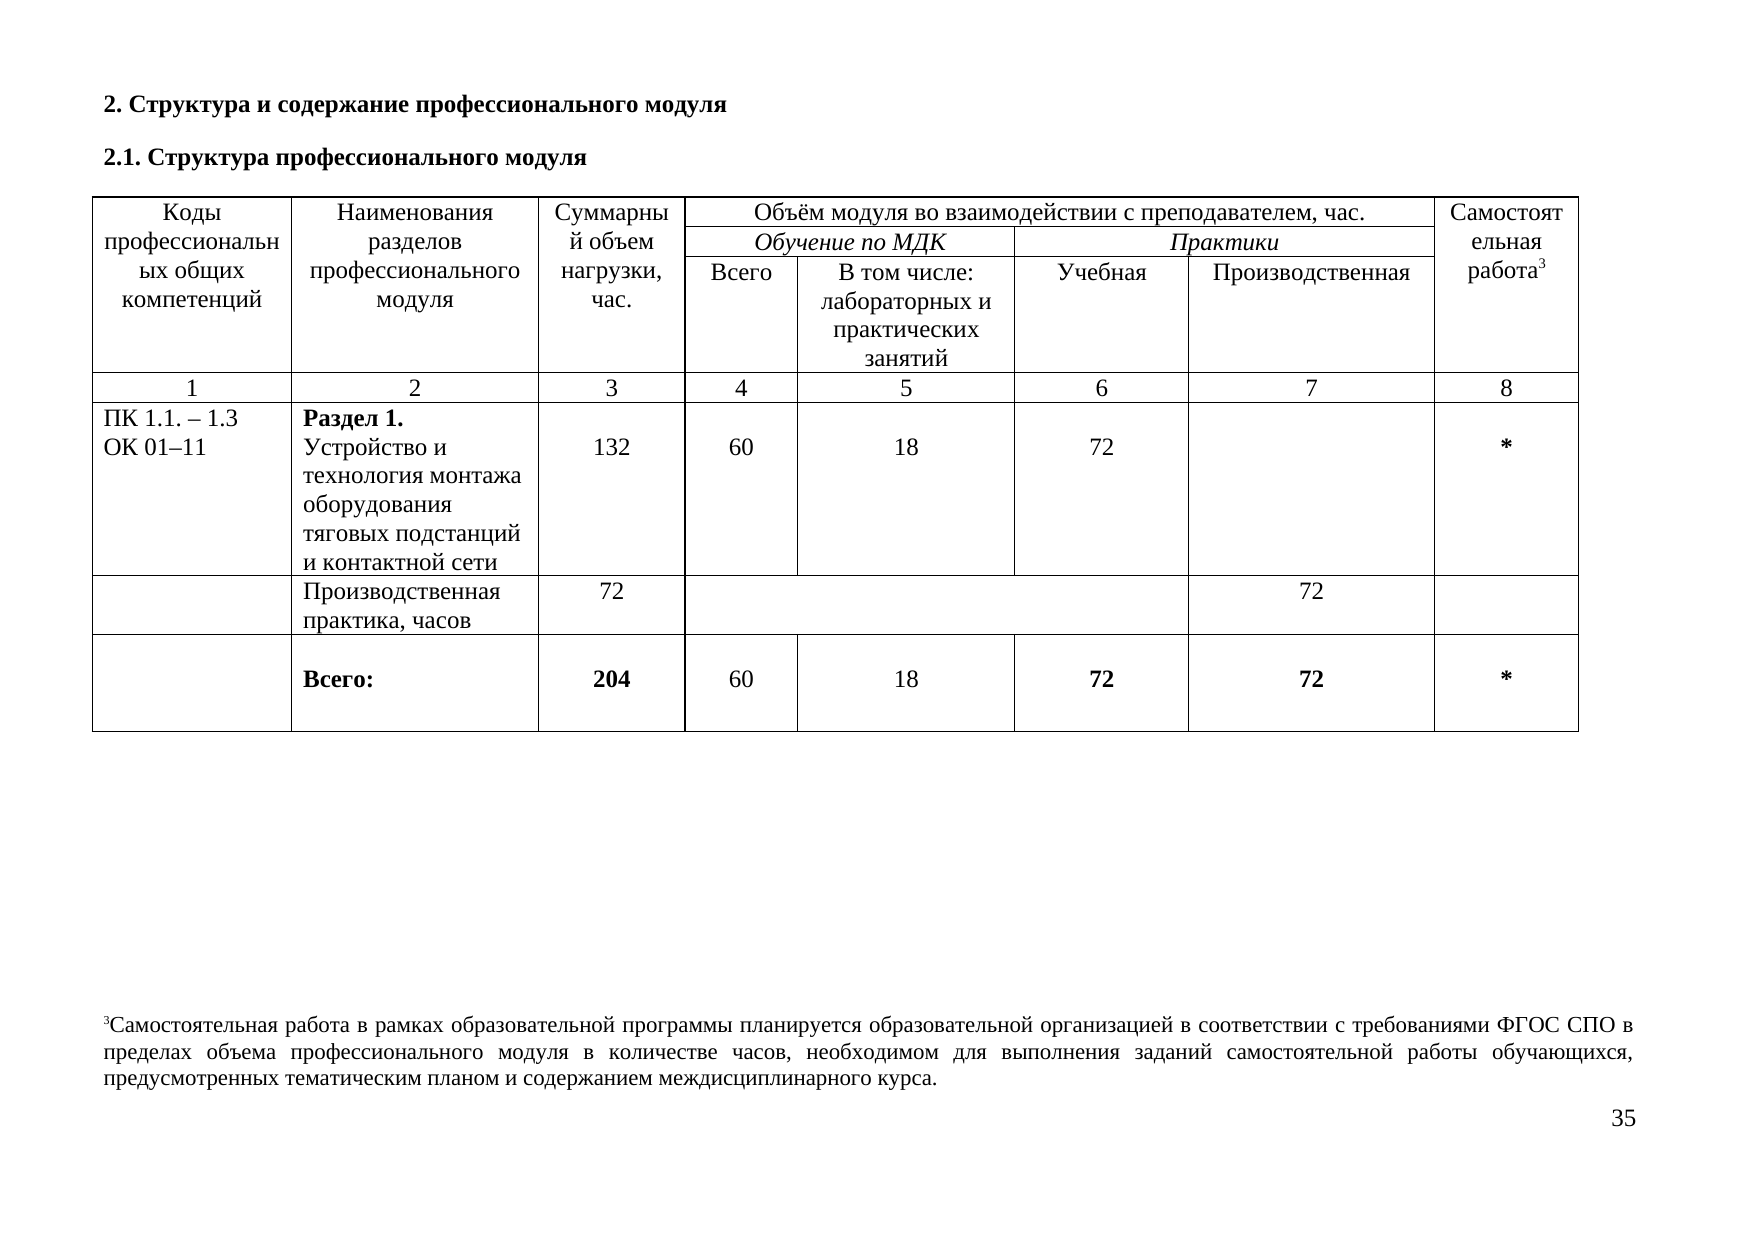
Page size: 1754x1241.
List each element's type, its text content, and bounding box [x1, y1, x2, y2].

table_cell Производственная практика, часов [292, 576, 538, 634]
table_cell 72 [539, 576, 684, 634]
table_cell 18 [798, 403, 1014, 575]
table_cell 72 [1189, 635, 1434, 731]
table_cell Раздел 1. Устройство и технология монтажа оборудования тяговых подстанций и контактной сети [292, 403, 538, 575]
table_cell 6 [1015, 373, 1188, 402]
table_cell 8 [1435, 373, 1578, 402]
table_cell 2 [292, 373, 538, 402]
table_cell Учебная [1015, 257, 1188, 372]
table_cell Производственная [1189, 257, 1434, 372]
table_cell * [1435, 635, 1578, 731]
table_cell [1189, 403, 1434, 575]
text 2. Структура и содержание профессионального модуля [103, 89, 1636, 117]
table_cell 72 [1015, 635, 1188, 731]
table_header Наименования разделов профессионального модуля [292, 198, 538, 372]
table_cell Всего: [292, 635, 538, 731]
table_cell * [1435, 403, 1578, 575]
table_cell 18 [798, 635, 1014, 731]
table_cell В том числе: лабораторных и практических занятий [798, 257, 1014, 372]
table_cell Всего [686, 257, 797, 372]
table_cell [93, 635, 291, 731]
table_cell Обучение по МДК [686, 227, 1014, 256]
table_cell 60 [686, 635, 797, 731]
table_cell ПК 1.1. – 1.3 ОК 01–11 [93, 403, 291, 575]
table_cell 1 [93, 373, 291, 402]
table_header Суммарный объем нагрузки, час. [539, 198, 684, 372]
table_cell 3 [539, 373, 684, 402]
table_cell [686, 576, 1188, 634]
table_cell 5 [798, 373, 1014, 402]
table_cell 72 [1015, 403, 1188, 575]
table_cell [93, 576, 291, 634]
table_cell 4 [686, 373, 797, 402]
table_cell [1435, 576, 1578, 634]
table_cell 204 [539, 635, 684, 731]
table_header Объём модуля во взаимодействии с преподавателем, час. [686, 198, 1434, 226]
table_header Самостоятельная работа [1435, 198, 1578, 372]
table_cell 132 [539, 403, 684, 575]
table_header Коды профессиональных общих компетенций [93, 198, 291, 372]
text 2.1. Структура профессионального модуля [103, 142, 1636, 171]
table_cell 72 [1189, 576, 1434, 634]
table_cell 60 [686, 403, 797, 575]
table_cell Практики [1015, 227, 1434, 256]
table_cell 7 [1189, 373, 1434, 402]
